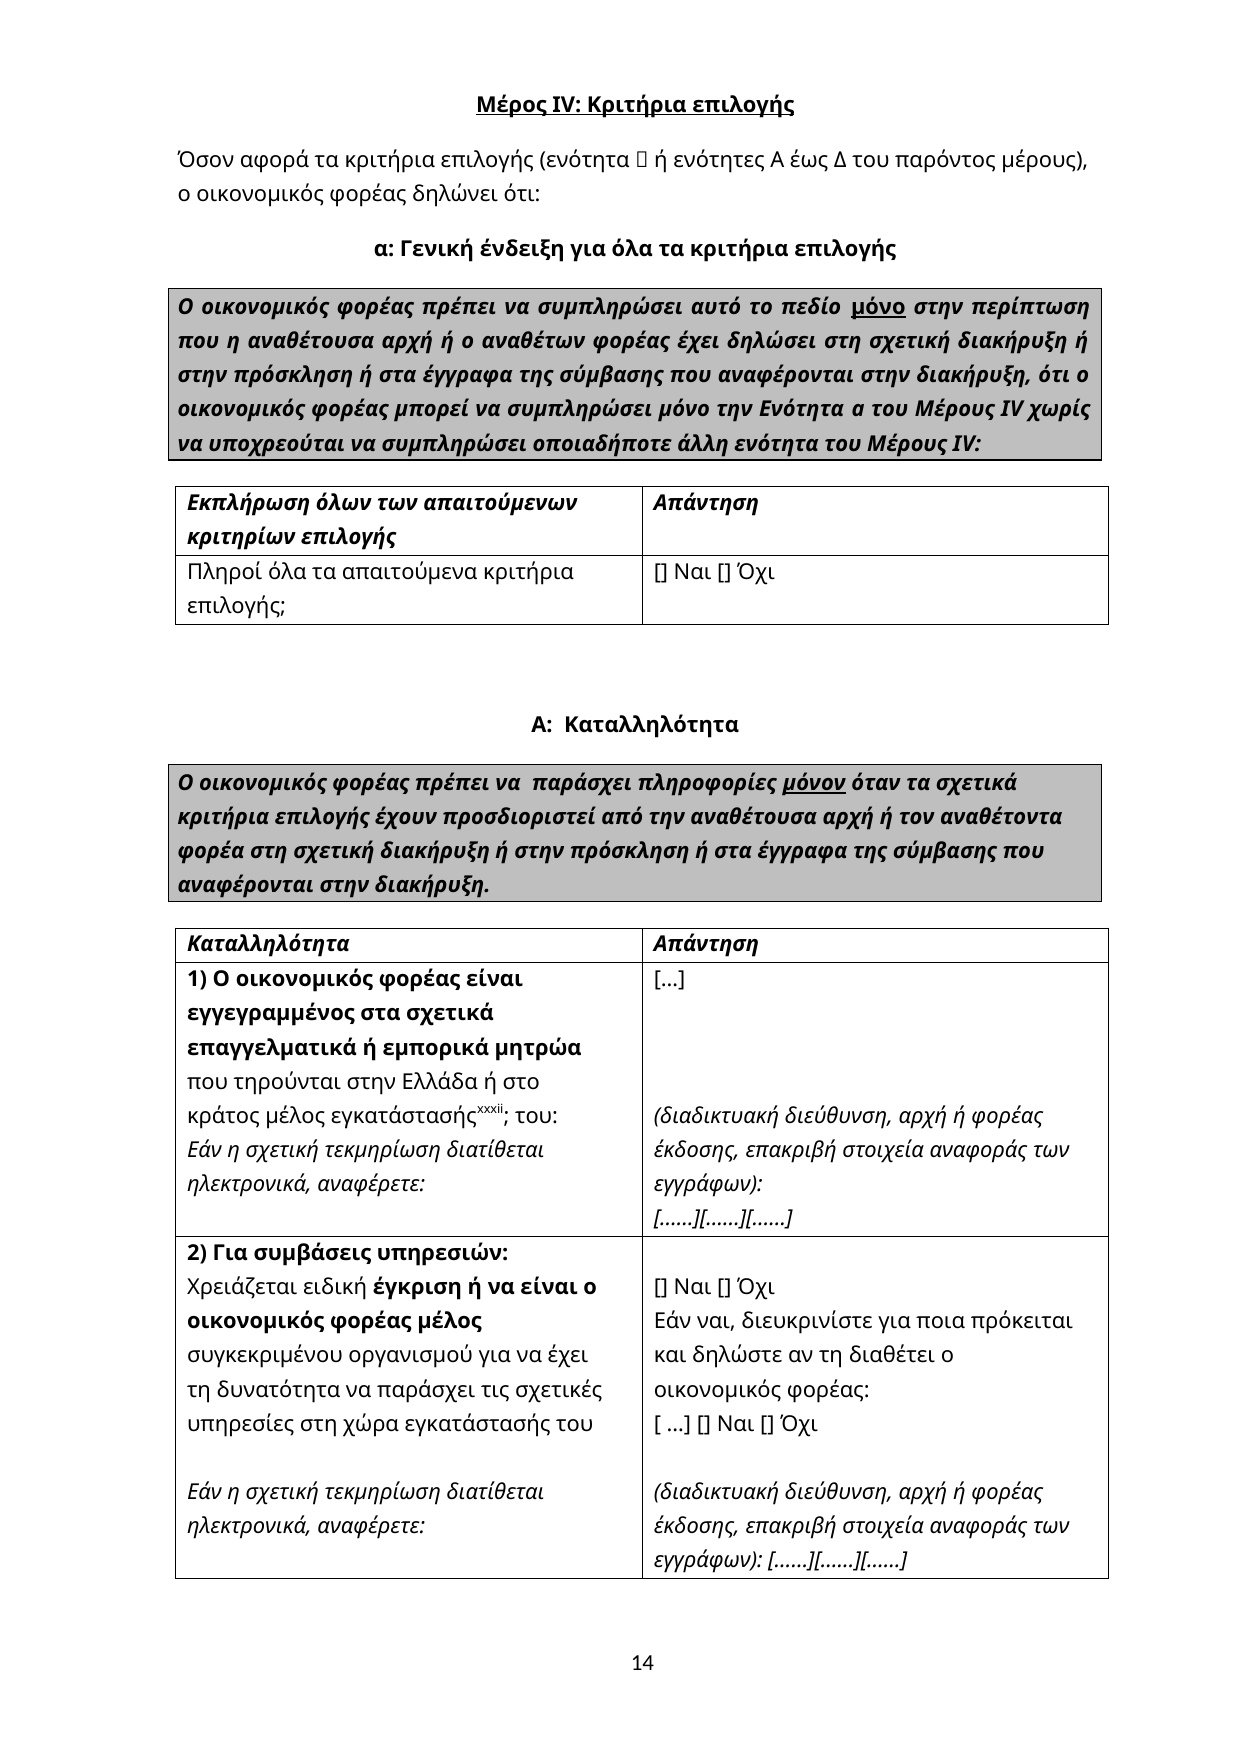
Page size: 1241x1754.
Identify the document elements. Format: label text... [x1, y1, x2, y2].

table_cell [] Ναι [] Όχι Εάν ναι, διευκρινίστε για ποια πρόκειται και δηλώστε αν τη διαθέτει ο οικονομικός φορέας: [ …] [] Ναι [] Όχι (διαδικτυακή διεύθυνση, αρχή ή φορέας έκδοσης, επακριβή στοιχεία αναφοράς των εγγράφων): [……][……][……] [643, 1237, 1108, 1578]
text Μέρος IV: Κριτήρια επιλογής [177, 89, 1093, 118]
table_cell [] Ναι [] Όχι [643, 556, 1108, 623]
text Όσον αφορά τα κριτήρια επιλογής (ενότητα  ή ενότητες Α έως Δ του παρόντος μέρους), ο οικονομικός φορέας δηλώνει ότι: [177, 144, 1093, 208]
text Ο οικονομικός φορέας πρέπει να συμπληρώσει αυτό το πεδίο μόνο στην περίπτωση που η αναθέτουσα αρχή ή ο αναθέτων φορέας έχει δηλώσει στη σχετική διακήρυξη ή στην πρόσκληση ή στα έγγραφα της σύμβασης που αναφέρονται στην διακήρυξη, ότι ο οικονομικός φορέας μπορεί να συμπληρώσει μόνο την Ενότητα a του Μέρους ΙV χωρίς να υποχρεούται να συμπληρώσει οποιαδήποτε άλλη ενότητα του Μέρους ΙV: [169, 289, 1101, 459]
table_header Καταλληλότητα [176, 929, 642, 962]
table_header Εκπλήρωση όλων των απαιτούμενων κριτηρίων επιλογής [176, 487, 642, 554]
text α: Γενική ένδειξη για όλα τα κριτήρια επιλογής [177, 233, 1093, 263]
table_cell Πληροί όλα τα απαιτούμενα κριτήρια επιλογής; [176, 556, 642, 623]
text Α: Καταλληλότητα [177, 709, 1093, 738]
text Ο οικονομικός φορέας πρέπει να παράσχει πληροφορίες μόνον όταν τα σχετικά κριτήρια επιλογής έχουν προσδιοριστεί από την αναθέτουσα αρχή ή τον αναθέτοντα φορέα στη σχετική διακήρυξη ή στην πρόσκληση ή στα έγγραφα της σύμβασης που αναφέρονται στην διακήρυξη. [169, 765, 1101, 901]
table_cell 2) Για συμβάσεις υπηρεσιών: Χρειάζεται ειδική έγκριση ή να είναι ο οικονομικός φορέας μέλος συγκεκριμένου οργανισμού για να έχει τη δυνατότητα να παράσχει τις σχετικές υπηρεσίες στη χώρα εγκατάστασής του Εάν η σχετική τεκμηρίωση διατίθεται ηλεκτρονικά, αναφέρετε: [176, 1237, 642, 1578]
table_header Απάντηση [643, 487, 1108, 554]
table_cell 1) Ο οικονομικός φορέας είναι εγγεγραμμένος στα σχετικά επαγγελματικά ή εμπορικά μητρώα που τηρούνται στην Ελλάδα ή στο κράτος μέλος εγκατάστασής; του: Εάν η σχετική τεκμηρίωση διατίθεται ηλεκτρονικά, αναφέρετε: [176, 963, 642, 1236]
table_cell […] (διαδικτυακή διεύθυνση, αρχή ή φορέας έκδοσης, επακριβή στοιχεία αναφοράς των εγγράφων): [……][……][……] [643, 963, 1108, 1236]
table_header Απάντηση [643, 929, 1108, 962]
